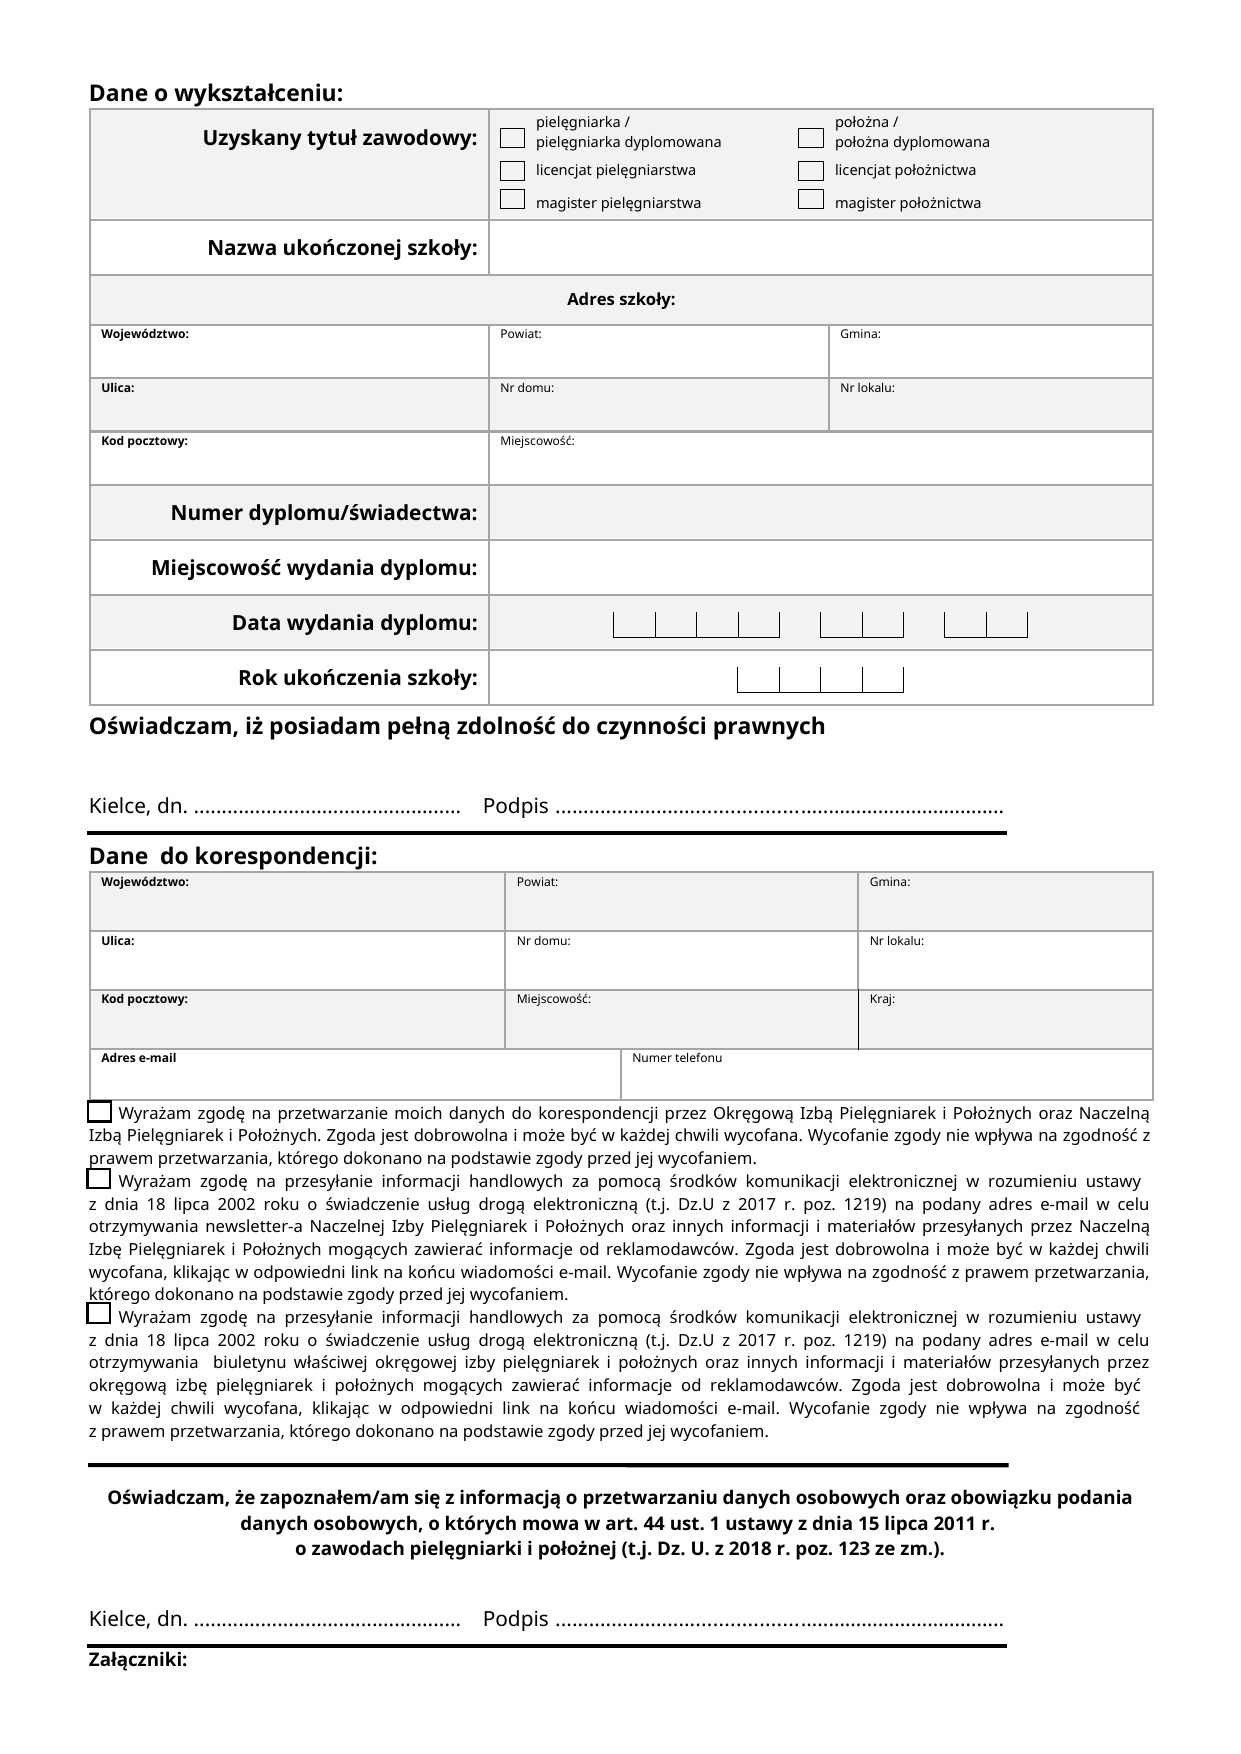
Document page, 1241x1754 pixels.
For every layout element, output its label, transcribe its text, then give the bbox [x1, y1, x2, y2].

table_header [490, 110, 1152, 218]
table_cell Nazwa ukończonej szkoły: [91, 221, 488, 273]
text Dane do korespondencji: [89, 840, 1152, 871]
text Oświadczam, że zapoznałem/am się z informacją o przetwarzaniu danych osobowych oraz obowiązku podania danych osobowych, o których mowa w art. 44 ust. 1 ustawy z dnia 15 lipca 2011 r. o zawodach pielęgniarki i położnej (t.j. Dz. U. z 2018 r. poz. 123 ze zm.). [89, 1484, 1152, 1561]
text Wyrażam zgodę na przesyłanie informacji handlowych za pomocą środków komunikacji elektronicznej w rozumieniu ustawy z dnia 18 lipca 2002 roku o świadczenie usług drogą elektroniczną (t.j. Dz.U z 2017 r. poz. 1219) na podany adres e-mail w celu otrzymywania newsletter-a Naczelnej Izby Pielęgniarek i Położnych oraz innych informacji i materiałów przesyłanych przez Naczelną Izbę Pielęgniarek i Położnych mogących zawierać informacje od reklamodawców. Zgoda jest dobrowolna i może być w każdej chwili wycofana, klikając w odpowiedni link na końcu wiadomości e-mail. Wycofanie zgody nie wpływa na zgodność z prawem przetwarzania, którego dokonano na podstawie zgody przed jej wycofaniem. [89, 1169, 1152, 1306]
table_cell Miejscowość: [506, 991, 858, 1048]
table_cell Powiat: [490, 326, 828, 377]
table_header Powiat: [506, 873, 857, 930]
table_cell Miejscowość: [490, 433, 1152, 483]
table_cell Ulica: [91, 379, 488, 430]
text Wyrażam zgodę na przesyłanie informacji handlowych za pomocą środków komunikacji elektronicznej w rozumieniu ustawy z dnia 18 lipca 2002 roku o świadczenie usług drogą elektroniczną (t.j. Dz.U z 2017 r. poz. 1219) na podany adres e-mail w celu otrzymywania biuletynu właściwej okręgowej izby pielęgniarek i położnych oraz innych informacji i materiałów przesyłanych przez okręgową izbę pielęgniarek i położnych mogących zawierać informacje od reklamodawców. Zgoda jest dobrowolna i może być w każdej chwili wycofana, klikając w odpowiedni link na końcu wiadomości e-mail. Wycofanie zgody nie wpływa na zgodność z prawem przetwarzania, którego dokonano na podstawie zgody przed jej wycofaniem. [89, 1306, 1152, 1442]
table_cell Kod pocztowy: [91, 433, 488, 483]
table_cell Gmina: [830, 326, 1152, 377]
table_cell Województwo: [91, 326, 488, 377]
text Kielce, dn. ................................................ Podpis …..………………………….. [89, 791, 1152, 819]
table_cell Adres e-mail [91, 1050, 620, 1099]
text Dane o wykształceniu: [89, 77, 1152, 108]
text Wyrażam zgodę na przetwarzanie moich danych do korespondencji przez Okręgową Izbą Pielęgniarek i Położnych oraz Naczelną Izbą Pielęgniarek i Położnych. Zgoda jest dobrowolna i może być w każdej chwili wycofana. Wycofanie zgody nie wpływa na zgodność z prawem przetwarzania, którego dokonano na podstawie zgody przed jej wycofaniem. [89, 1101, 1152, 1169]
text Kielce, dn. ................................................ Podpis …..………………………….. [89, 1604, 1152, 1632]
table_cell Kraj: [859, 991, 1152, 1048]
table_cell [490, 221, 1152, 273]
table_cell Ulica: [91, 932, 504, 989]
text Załączniki: [89, 1646, 1152, 1672]
table_cell [490, 596, 1152, 648]
table_cell [490, 486, 1152, 538]
table_cell Nr domu: [490, 379, 828, 430]
text Oświadczam, iż posiadam pełną zdolność do czynności prawnych [89, 710, 1152, 741]
table_cell Miejscowość wydania dyplomu: [91, 541, 488, 593]
table_cell Nr lokalu: [859, 932, 1152, 989]
table_cell [490, 651, 1152, 703]
table_header Województwo: [91, 873, 504, 930]
table_cell Numer telefonu [622, 1050, 1152, 1099]
table_cell Numer dyplomu/świadectwa: [91, 486, 488, 538]
table_header Gmina: [859, 873, 1152, 930]
table_cell Adres szkoły: [91, 276, 1152, 324]
table_header Uzyskany tytuł zawodowy: [91, 110, 488, 218]
table_cell Rok ukończenia szkoły: [91, 651, 488, 703]
table_cell Nr lokalu: [830, 379, 1152, 430]
table_cell Data wydania dyplomu: [91, 596, 488, 648]
table_cell Nr domu: [506, 932, 857, 989]
table_cell Kod pocztowy: [91, 991, 504, 1048]
table_cell [490, 541, 1152, 593]
